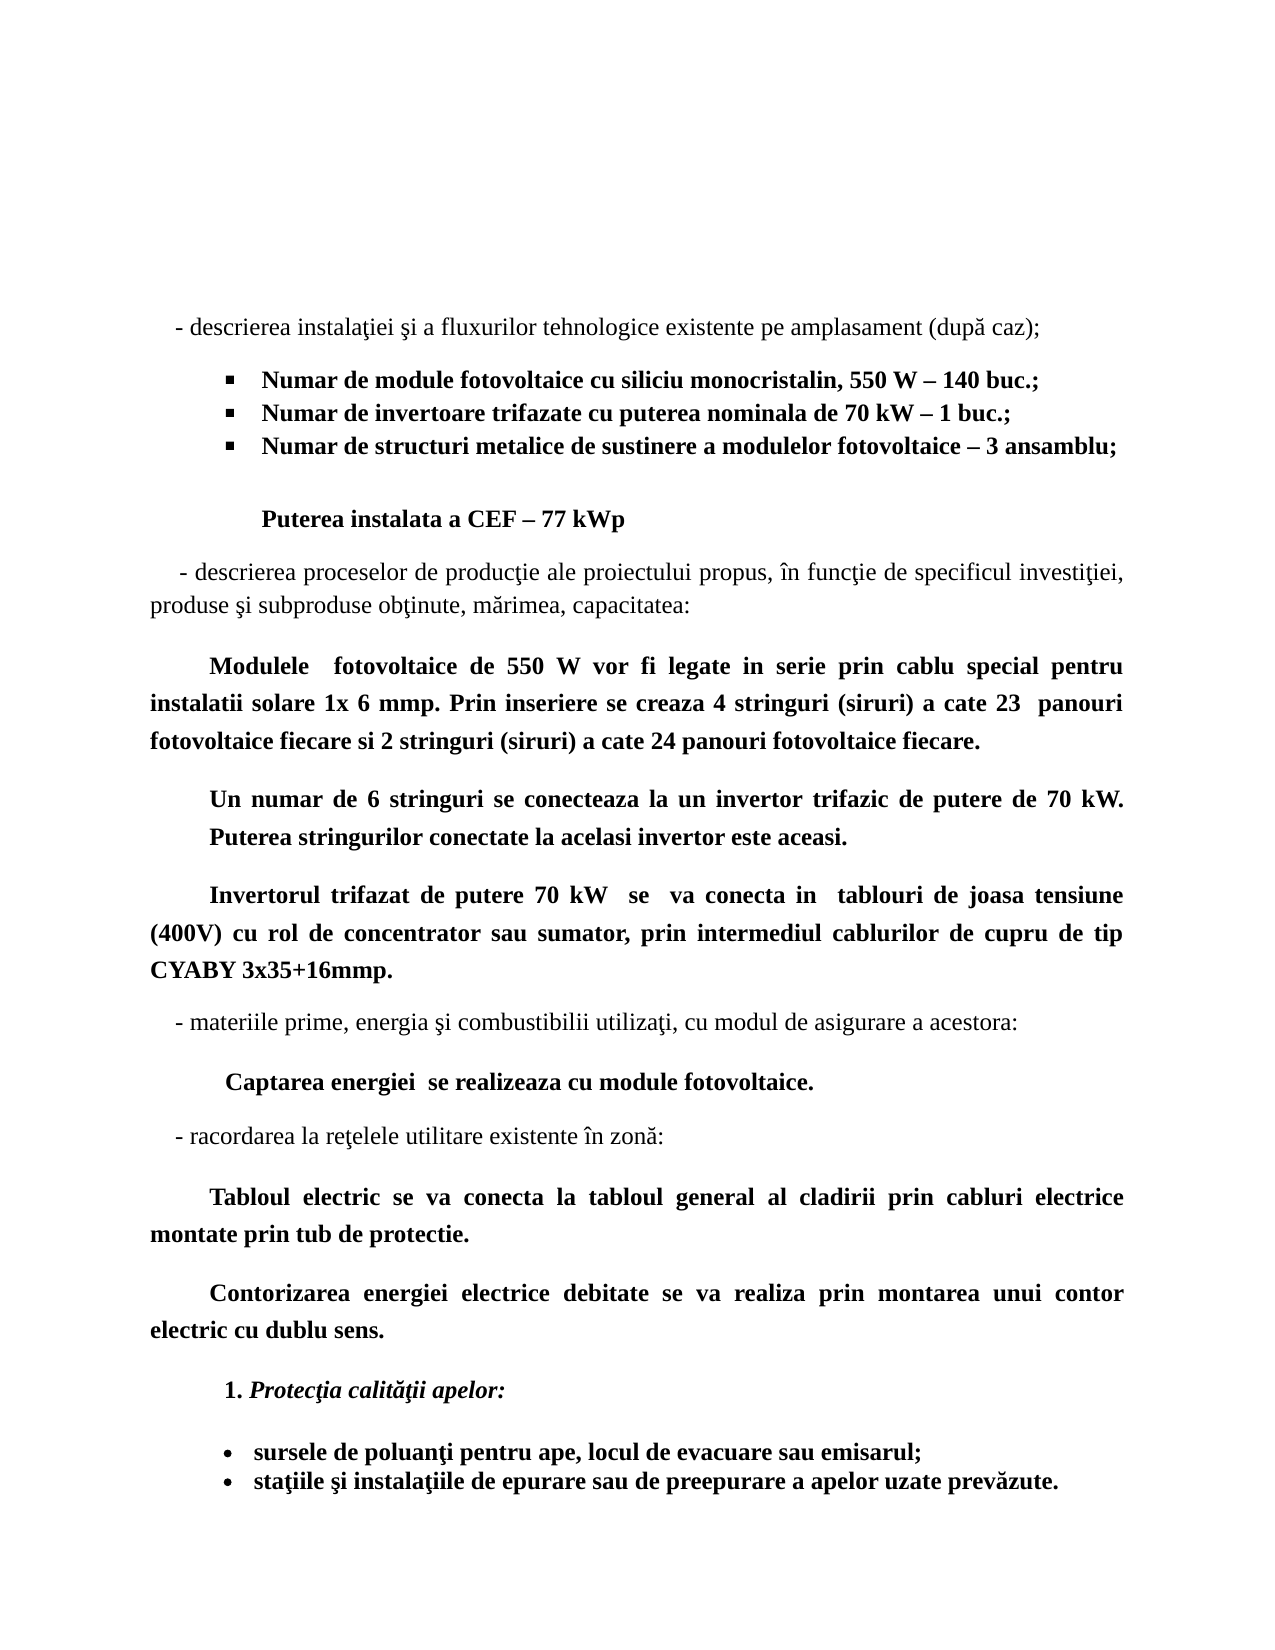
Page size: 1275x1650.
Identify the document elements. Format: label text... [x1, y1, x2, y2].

text Invertorul trifazat de putere 70 kW se va conecta in tablouri de joasa tensiune (400V) cu rol de concentrator sau sumator, prin intermediul cablurilor de cupru de tip CYABY 3x35+16mmp. [150, 873, 1125, 986]
list Numar de structuri metalice de sustinere a modulelor fotovoltaice – 3 ansamblu; [224, 431, 1125, 460]
list Puterea instalata a CEF – 77 kWp [261, 504, 1125, 532]
list staţiile şi instalaţiile de epurare sau de preepurare a apelor uzate prevăzute. [224, 1466, 1125, 1495]
list Numar de module fotovoltaice cu siliciu monocristalin, 550 W – 140 buc.; [224, 365, 1125, 394]
text Tabloul electric se va conecta la tabloul general al cladirii prin cabluri electrice montate prin tub de protectie. [150, 1175, 1125, 1250]
text Contorizarea energiei electrice debitate se va realiza prin montarea unui contor electric cu dublu sens. [150, 1271, 1125, 1346]
text 1. Protecţia calităţii apelor: [224, 1375, 1125, 1404]
text - descrierea instalaţiei şi a fluxurilor tehnologice existente pe amplasament (după caz); [150, 312, 1125, 340]
text Captarea energiei se realizeaza cu module fotovoltaice. [150, 1061, 1125, 1095]
text - racordarea la reţelele utilitare existente în zonă: [150, 1121, 1125, 1150]
text Un numar de 6 stringuri se conecteaza la un invertor trifazic de putere de 70 kW. Puterea stringurilor conectate la acelasi invertor este aceasi. [209, 778, 1125, 853]
text - descrierea proceselor de producţie ale proiectului propus, în funcţie de specificul investiţiei, produse şi subproduse obţinute, mărimea, capacitatea: [150, 557, 1125, 619]
text Modulele fotovoltaice de 550 W vor fi legate in serie prin cablu special pentru instalatii solare 1x 6 mmp. Prin inseriere se creaza 4 stringuri (siruri) a cate 23 panouri fotovoltaice fiecare si 2 stringuri (siruri) a cate 24 panouri fotovoltaice fiecare. [150, 644, 1125, 757]
text - materiile prime, energia şi combustibilii utilizaţi, cu modul de asigurare a acestora: [150, 1007, 1125, 1036]
list sursele de poluanţi pentru ape, locul de evacuare sau emisarul; [224, 1437, 1125, 1466]
list Numar de invertoare trifazate cu puterea nominala de 70 kW – 1 buc.; [224, 398, 1125, 427]
